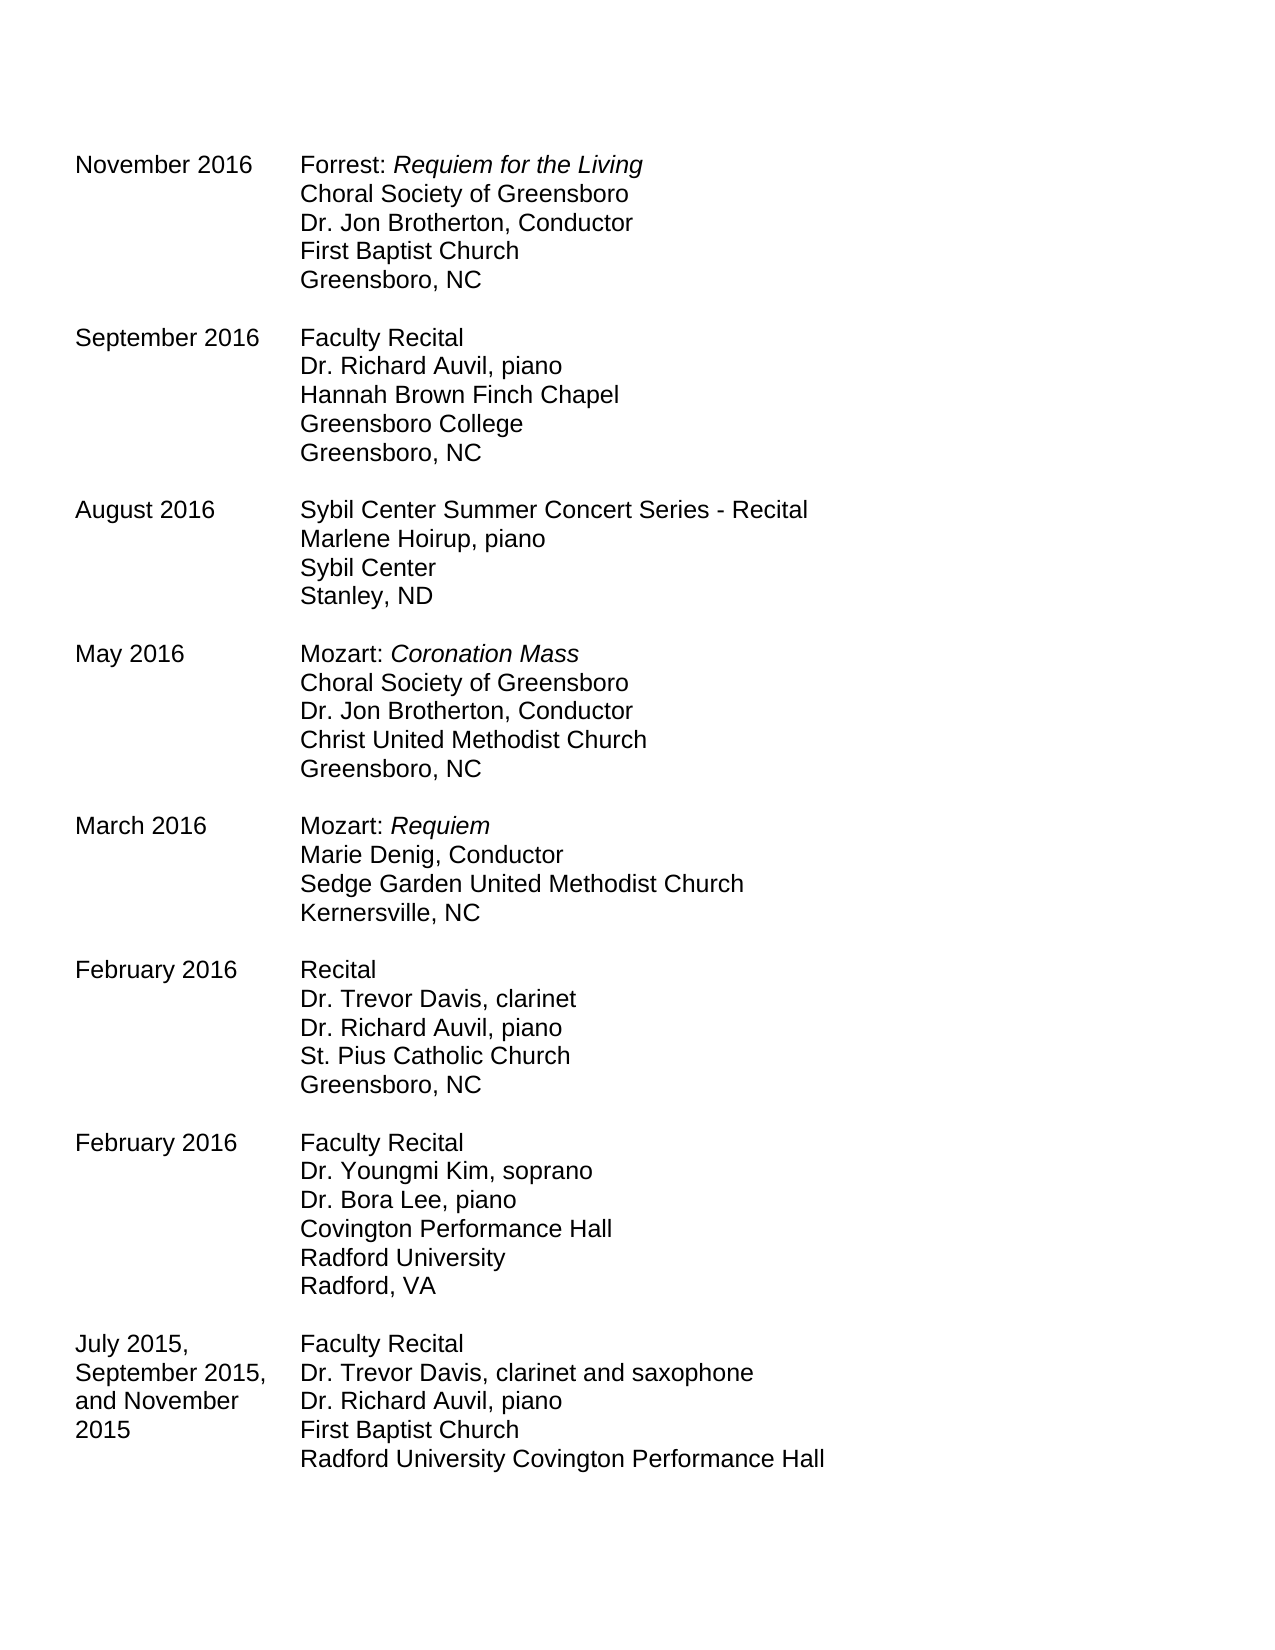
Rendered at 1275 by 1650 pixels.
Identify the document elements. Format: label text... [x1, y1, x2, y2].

text November 2016 Forrest: Requiem for the Living [75, 150, 1200, 179]
text February 2016 Faculty Recital [75, 1127, 1200, 1156]
text Radford University [75, 1242, 1200, 1271]
text Dr. Jon Brotherton, Conductor [75, 696, 1200, 725]
text May 2016 Mozart: Coronation Mass [75, 639, 1200, 667]
text Stanley, ND [75, 581, 1200, 610]
text Dr. Richard Auvil, piano [75, 351, 1200, 380]
text Greensboro, NC [75, 1070, 1200, 1099]
text September 2016 Faculty Recital [75, 322, 1200, 351]
text Greensboro, NC [75, 265, 1200, 294]
text Dr. Youngmi Kim, soprano [75, 1156, 1200, 1185]
text February 2016 Recital [75, 955, 1200, 984]
text Sybil Center [75, 552, 1200, 581]
text Choral Society of Greensboro [75, 667, 1200, 696]
text July 2015, Faculty Recital [75, 1329, 1200, 1357]
text Radford, VA [75, 1271, 1200, 1300]
text Christ United Methodist Church [75, 725, 1200, 754]
text First Baptist Church [75, 236, 1200, 265]
text Dr. Trevor Davis, clarinet [75, 984, 1200, 1012]
text Greensboro College [75, 409, 1200, 437]
text Marlene Hoirup, piano [75, 524, 1200, 552]
text Hannah Brown Finch Chapel [75, 380, 1200, 409]
text March 2016 Mozart: Requiem [75, 811, 1200, 840]
text Dr. Bora Lee, piano [75, 1185, 1200, 1214]
text St. Pius Catholic Church [75, 1041, 1200, 1070]
text Sedge Garden United Methodist Church [75, 869, 1200, 897]
text 2015 First Baptist Church [75, 1415, 1200, 1444]
text September 2015, Dr. Trevor Davis, clarinet and saxophone [75, 1357, 1200, 1386]
text Kernersville, NC [75, 897, 1200, 926]
text Dr. Richard Auvil, piano [75, 1012, 1200, 1041]
text Covington Performance Hall [75, 1214, 1200, 1242]
text Choral Society of Greensboro [75, 179, 1200, 207]
text and November Dr. Richard Auvil, piano [75, 1386, 1200, 1415]
text Radford University Covington Performance Hall [75, 1444, 1200, 1472]
text Marie Denig, Conductor [75, 840, 1200, 869]
text August 2016 Sybil Center Summer Concert Series - Recital [75, 495, 1200, 524]
text Greensboro, NC [75, 437, 1200, 466]
text Greensboro, NC [75, 754, 1200, 782]
text Dr. Jon Brotherton, Conductor [75, 207, 1200, 236]
